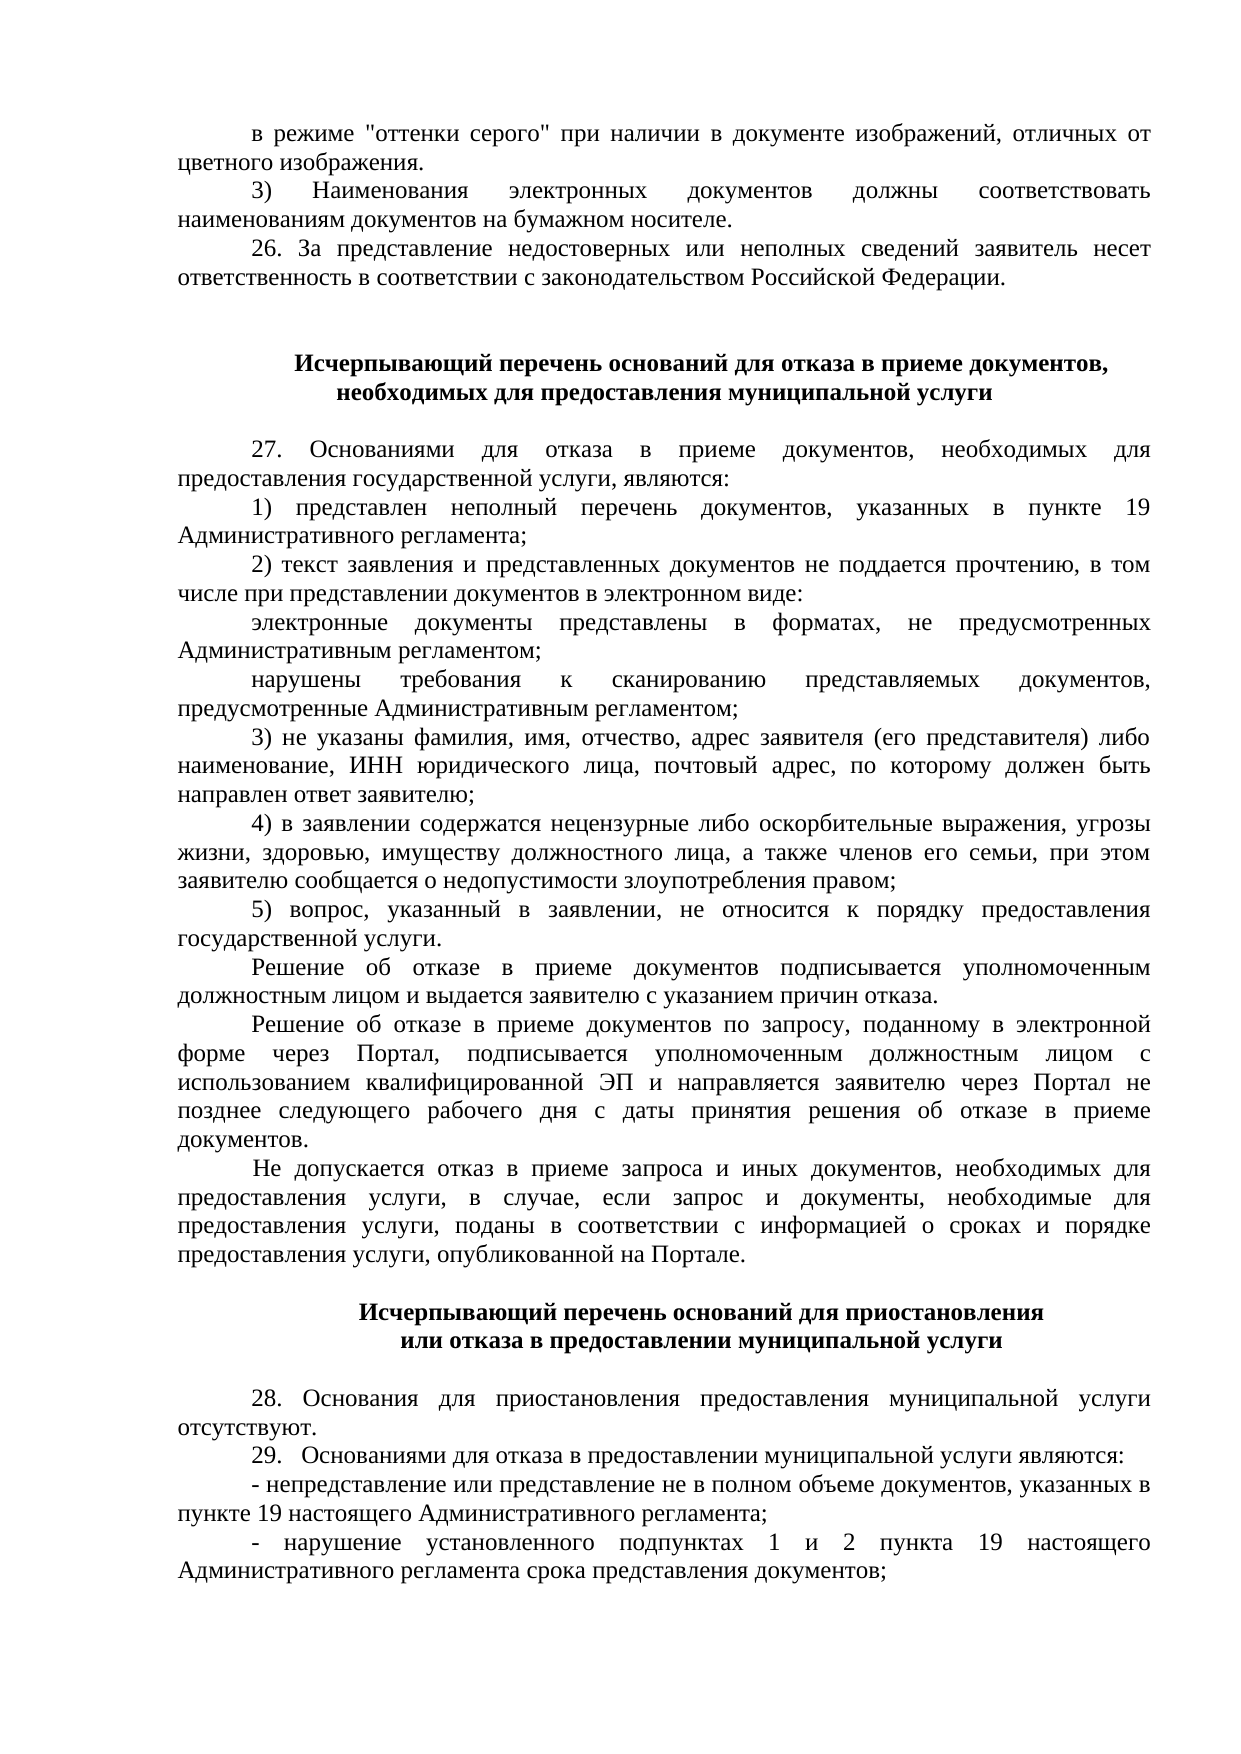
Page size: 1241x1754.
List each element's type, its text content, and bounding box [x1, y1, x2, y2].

text 28. Основания для приостановления предоставления муниципальной услуги отсутствуют. [177, 1383, 1152, 1441]
text в режиме "оттенки серого" при наличии в документе изображений, отличных от цветного изображения. [177, 118, 1152, 176]
text Решение об отказе в приеме документов по запросу, поданному в электронной форме через Портал, подписывается уполномоченным должностным лицом с использованием квалифицированной ЭП и направляется заявителю через Портал не позднее следующего рабочего дня с даты принятия решения об отказе в приеме документов. [177, 1009, 1152, 1153]
text - нарушение установленного подпунктах 1 и 2 пункта 19 настоящего Административного регламента срока представления документов; [177, 1527, 1152, 1584]
text 29. Основаниями для отказа в предоставлении муниципальной услуги являются: [177, 1441, 1152, 1469]
text Исчерпывающий перечень оснований для отказа в приеме документов, необходимых для предоставления муниципальной услуги [177, 348, 1152, 406]
text Решение об отказе в приеме документов подписывается уполномоченным должностным лицом и выдается заявителю с указанием причин отказа. [177, 952, 1152, 1009]
text - непредставление или представление не в полном объеме документов, указанных в пункте 19 настоящего Административного регламента; [177, 1469, 1152, 1527]
text нарушены требования к сканированию представляемых документов, предусмотренные Административным регламентом; [177, 664, 1152, 722]
text 3) не указаны фамилия, имя, отчество, адрес заявителя (его представителя) либо наименование, ИНН юридического лица, почтовый адрес, по которому должен быть направлен ответ заявителю; [177, 722, 1152, 808]
text Исчерпывающий перечень оснований для приостановления [177, 1297, 1152, 1326]
text или отказа в предоставлении муниципальной услуги [177, 1326, 1152, 1354]
text 4) в заявлении содержатся нецензурные либо оскорбительные выражения, угрозы жизни, здоровью, имуществу должностного лица, а также членов его семьи, при этом заявителю сообщается о недопустимости злоупотребления правом; [177, 808, 1152, 894]
text 1) представлен неполный перечень документов, указанных в пункте 19 Административного регламента; [177, 492, 1152, 549]
text Не допускается отказ в приеме запроса и иных документов, необходимых для предоставления услуги, в случае, если запрос и документы, необходимые для предоставления услуги, поданы в соответствии с информацией о сроках и порядке предоставления услуги, опубликованной на Портале. [177, 1153, 1152, 1268]
text 3) Наименования электронных документов должны соответствовать наименованиям документов на бумажном носителе. [177, 176, 1152, 233]
text 26. За представление недостоверных или неполных сведений заявитель несет ответственность в соответствии с законодательством Российской Федерации. [177, 233, 1152, 291]
text 2) текст заявления и представленных документов не поддается прочтению, в том числе при представлении документов в электронном виде: [177, 549, 1152, 607]
text 5) вопрос, указанный в заявлении, не относится к порядку предоставления государственной услуги. [177, 894, 1152, 952]
text электронные документы представлены в форматах, не предусмотренных Административным регламентом; [177, 607, 1152, 664]
text 27. Основаниями для отказа в приеме документов, необходимых для предоставления государственной услуги, являются: [177, 434, 1152, 492]
